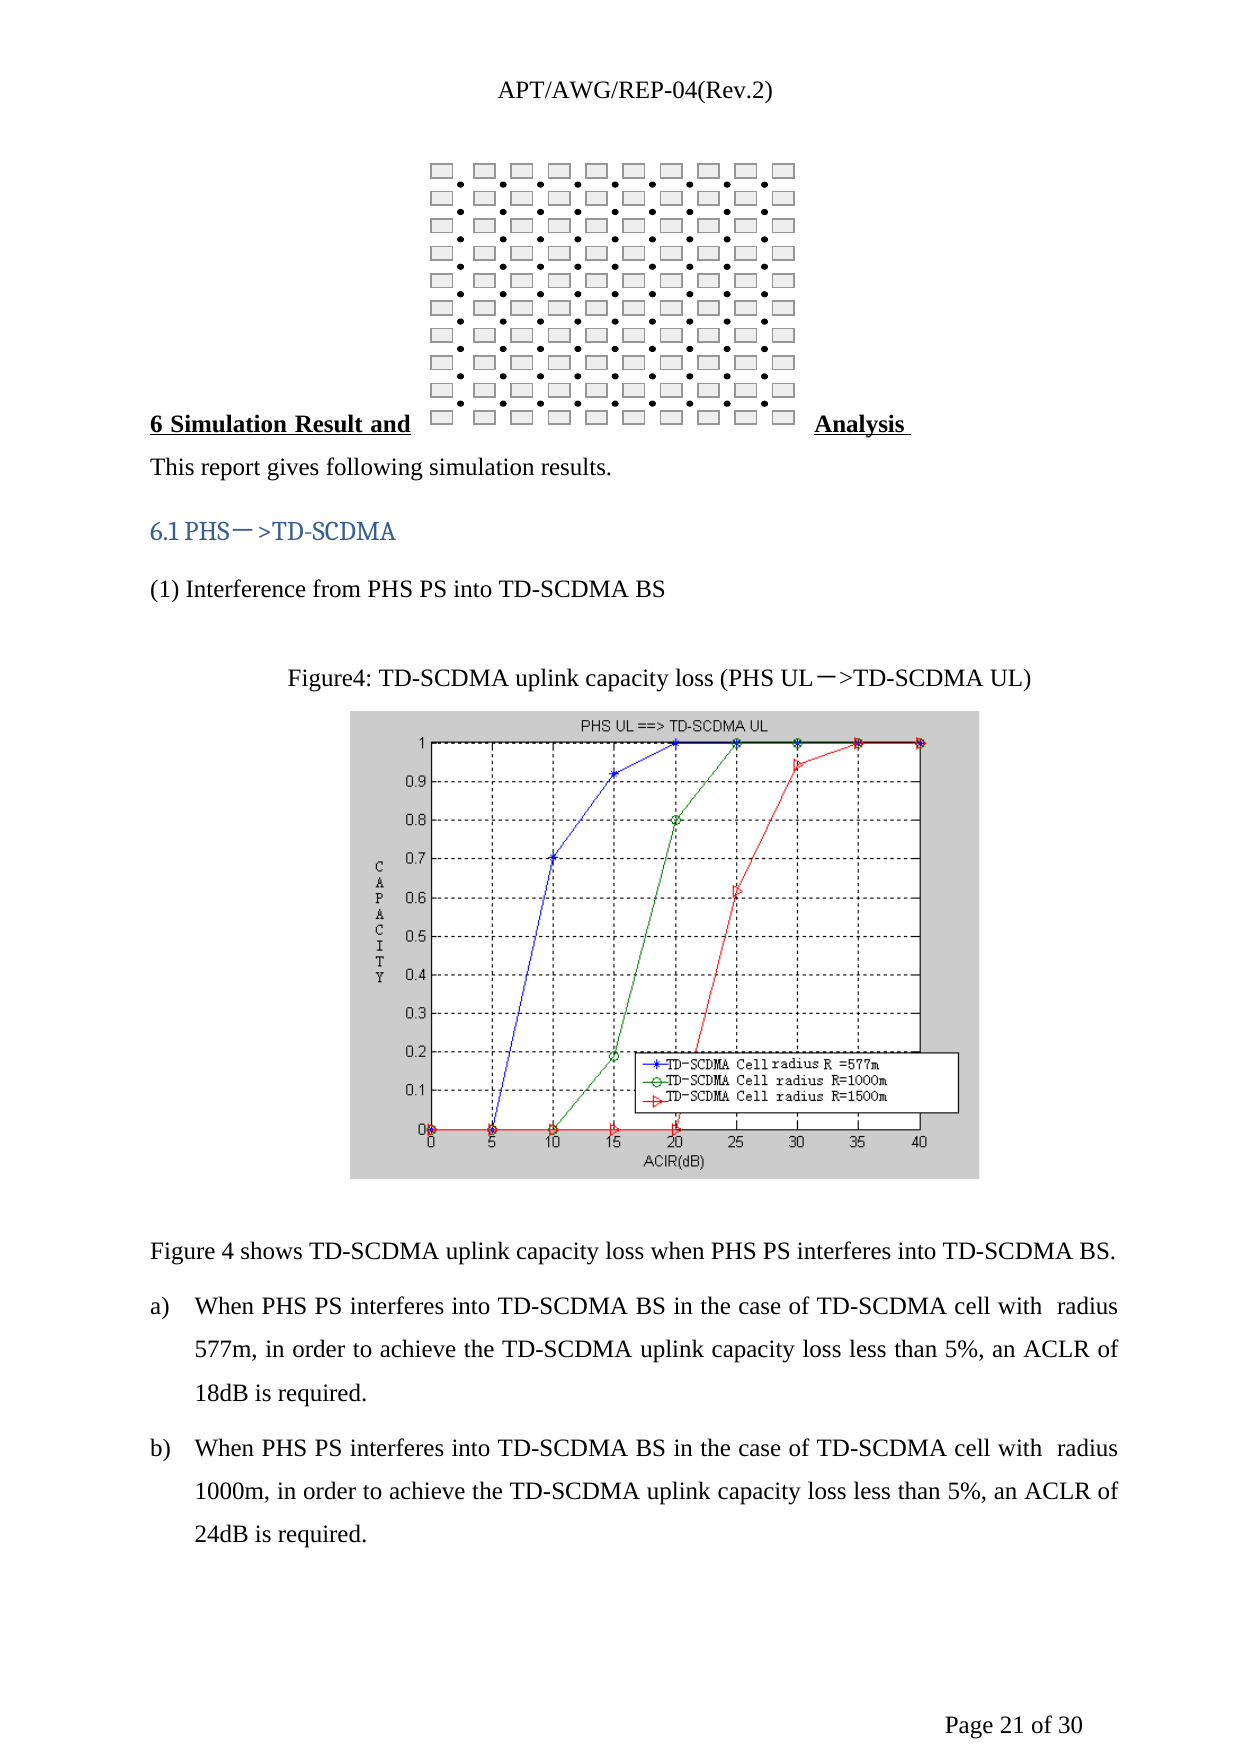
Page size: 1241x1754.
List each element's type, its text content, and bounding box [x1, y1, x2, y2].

text Figure4: TD-SCDMA uplink capacity loss (PHS UL－>TD-SCDMA UL) [150, 660, 1120, 694]
text This report gives following simulation results. [150, 452, 1120, 481]
subtitle 6.1 PHS－>TD-SCDMA [150, 512, 1120, 549]
text a) When PHS PS interferes into TD-SCDMA BS in the case of TD-SCDMA cell with radius , in order to achieve the TD-SCDMA uplink capacity loss less than 5%, an ACLR of 18dB is required. [150, 1291, 1120, 1406]
text b) When PHS PS interferes into TD-SCDMA BS in the case of TD-SCDMA cell with radius , in order to achieve the TD-SCDMA uplink capacity loss less than 5%, an ACLR of 24dB is required. [150, 1433, 1120, 1548]
picture [350, 711, 985, 1179]
text Figure 4 shows TD-SCDMA uplink capacity loss when PHS PS interferes into TD-SCDMA BS. [150, 1236, 1120, 1264]
subtitle 6 Simulation Result and Analysis [150, 409, 1120, 438]
text (1) Interference from PHS PS into TD-SCDMA BS [150, 574, 1120, 602]
